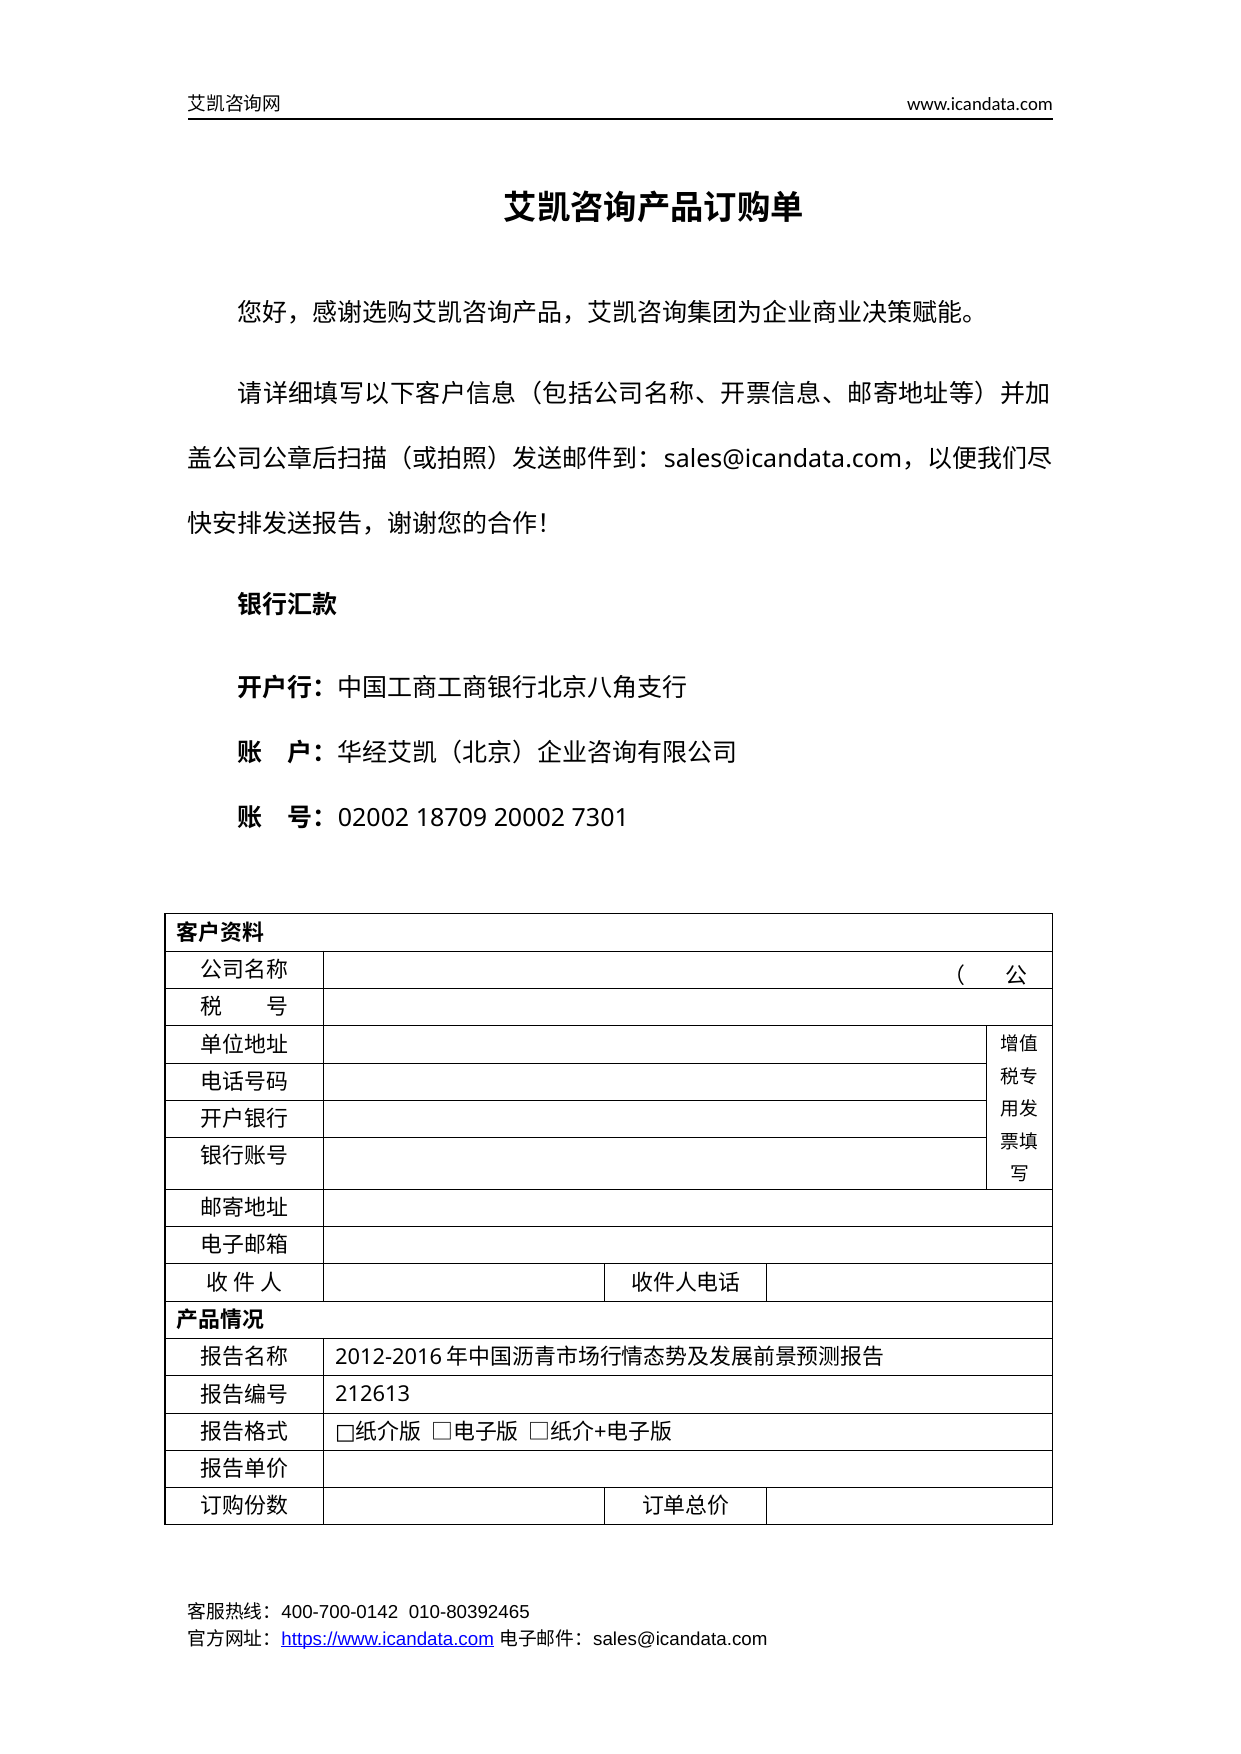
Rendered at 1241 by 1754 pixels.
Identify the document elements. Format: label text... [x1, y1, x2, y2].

table_cell 收件人电话 [605, 1264, 766, 1301]
table_cell [767, 1488, 1052, 1524]
table_cell 订购份数 [166, 1488, 323, 1524]
table_cell [324, 952, 1052, 988]
text 您好，感谢选购艾凯咨询产品，艾凯咨询集团为企业商业决策赋能。 [187, 278, 1053, 343]
table_cell 报告格式 [166, 1414, 323, 1450]
table_cell [324, 1451, 1052, 1487]
table_cell 邮寄地址 [166, 1190, 323, 1226]
table_header 客户资料 [166, 914, 1052, 951]
table_cell 报告名称 [166, 1339, 323, 1375]
table_cell [767, 1264, 1052, 1301]
table_cell 单位地址 [166, 1026, 323, 1062]
text 艾凯咨询产品订购单 [187, 172, 1053, 237]
table_cell 212613 [324, 1376, 1052, 1412]
table_cell 增值税专用发票填写 [987, 1026, 1052, 1189]
table_cell 报告编号 [166, 1376, 323, 1412]
table_cell [324, 1264, 604, 1301]
table_cell [324, 1026, 986, 1062]
text 账 号：02002 18709 20002 7301 [187, 783, 1053, 848]
table_cell 产品情况 [166, 1302, 1052, 1338]
table_cell [324, 989, 1052, 1025]
table_cell 2012-2016年中国沥青市场行情态势及发展前景预测报告 [324, 1339, 1052, 1375]
text 银行汇款 [187, 570, 1053, 635]
table_cell 税 号 [166, 989, 323, 1025]
table_cell [324, 1064, 986, 1100]
text 请详细填写以下客户信息（包括公司名称、开票信息、邮寄地址等）并加盖公司公章后扫描（或拍照）发送邮件到：sales@icandata.com，以便我们尽快安排发送报告，谢谢您的合作！ [187, 359, 1053, 554]
table_cell □纸介版 □电子版 □纸介+电子版 [324, 1414, 1052, 1450]
table_cell 收 件 人 [166, 1264, 323, 1301]
table_cell 电话号码 [166, 1064, 323, 1100]
table_cell 电子邮箱 [166, 1227, 323, 1263]
table_cell [324, 1101, 986, 1137]
text 账 户：华经艾凯（北京）企业咨询有限公司 [187, 718, 1053, 783]
table_cell [324, 1488, 604, 1524]
table_cell [324, 1190, 1052, 1226]
table_cell 报告单价 [166, 1451, 323, 1487]
table_cell [324, 1227, 1052, 1263]
table_cell 订单总价 [605, 1488, 766, 1524]
table_cell [324, 1138, 986, 1189]
table_cell 公司名称 [166, 952, 323, 988]
text 开户行：中国工商工商银行北京八角支行 [187, 653, 1053, 718]
table_cell 银行账号 [166, 1138, 323, 1189]
table_cell 开户银行 [166, 1101, 323, 1137]
